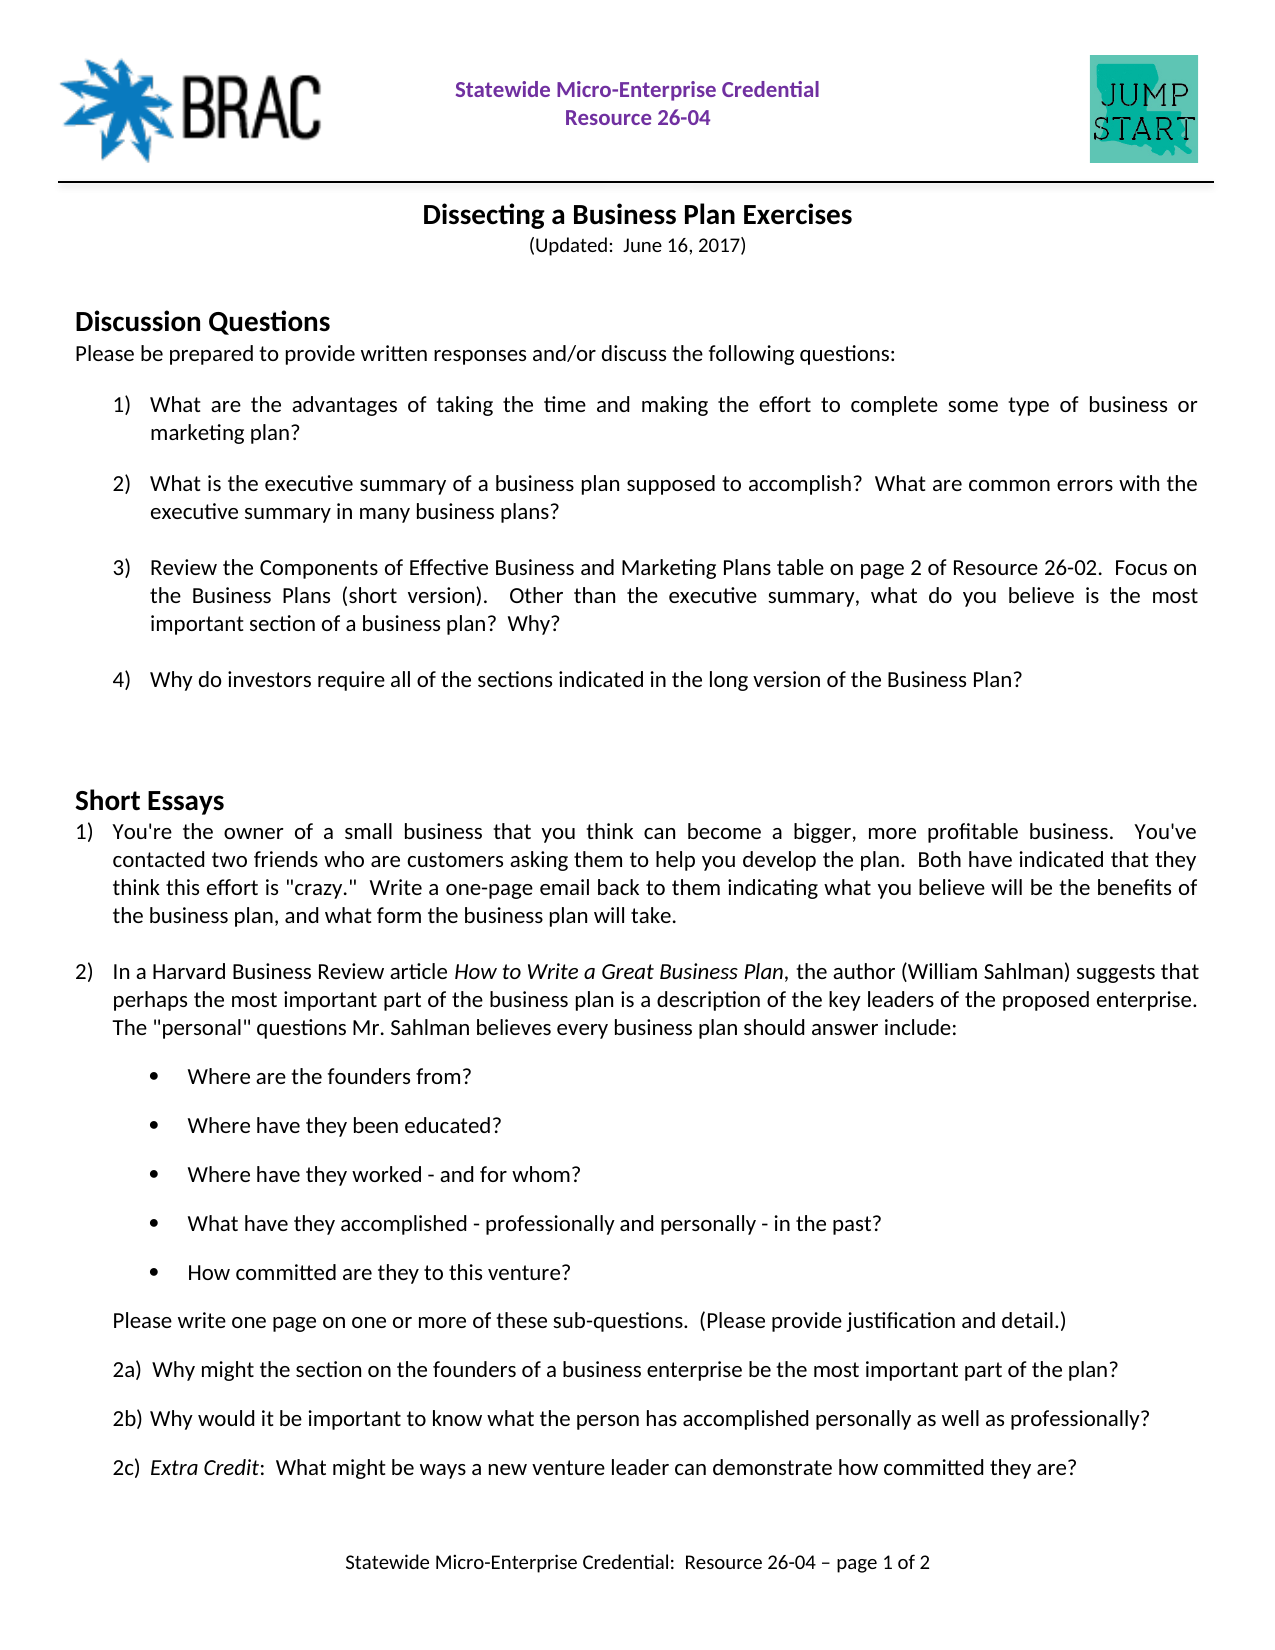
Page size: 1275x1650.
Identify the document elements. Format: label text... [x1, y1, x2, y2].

text 2c) Extra Credit: What might be ways a new venture leader can demonstrate how committed they are? [112, 1453, 1200, 1481]
list What have they accomplished - professionally and personally - in the past? [150, 1209, 1200, 1237]
list How committed are they to this venture? [150, 1258, 1200, 1286]
list What is the executive summary of a business plan supposed to accomplish? What are common errors with the executive summary in many business plans? [112, 469, 1200, 525]
list Where are the founders from? [150, 1062, 1200, 1090]
text (Updated: June 16, 2017) [75, 232, 1200, 257]
text Short Essays [75, 782, 1200, 817]
text 2a) Why might the section on the founders of a business enterprise be the most important part of the plan? [112, 1355, 1200, 1383]
picture [1089, 55, 1199, 163]
picture [57, 36, 340, 182]
list Where have they worked - and for whom? [150, 1160, 1200, 1188]
text Please write one page on one or more of these sub-questions. (Please provide justification and detail.) [112, 1307, 1200, 1334]
text 2b) Why would it be important to know what the person has accomplished personally as well as professionally? [112, 1404, 1200, 1432]
text Discussion Questions [75, 303, 1200, 339]
list Why do investors require all of the sections indicated in the long version of the Business Plan? [112, 665, 1200, 693]
list What are the advantages of taking the time and making the effort to complete some type of business or marketing plan? [112, 390, 1200, 446]
text Dissecting a Business Plan Exercises [75, 196, 1200, 232]
list You're the owner of a small business that you think can become a bigger, more profitable business. You've contacted two friends who are customers asking them to help you develop the plan. Both have indicated that they think this effort is "crazy." Write a one-page email back to them indicating what you believe will be the benefits of the business plan, and what form the business plan will take. [75, 817, 1200, 929]
list Review the Components of Effective Business and Marketing Plans table on page 2 of Resource 26-02. Focus on the Business Plans (short version). Other than the executive summary, what do you believe is the most important section of a business plan? Why? [112, 553, 1200, 637]
text Please be prepared to provide written responses and/or discuss the following questions: [75, 339, 1200, 367]
list In a Harvard Business Review article How to Write a Great Business Plan, the author (William Sahlman) suggests that perhaps the most important part of the business plan is a description of the key leaders of the proposed enterprise. The "personal" questions Mr. Sahlman believes every business plan should answer include: [75, 957, 1200, 1041]
list Where have they been educated? [150, 1111, 1200, 1139]
